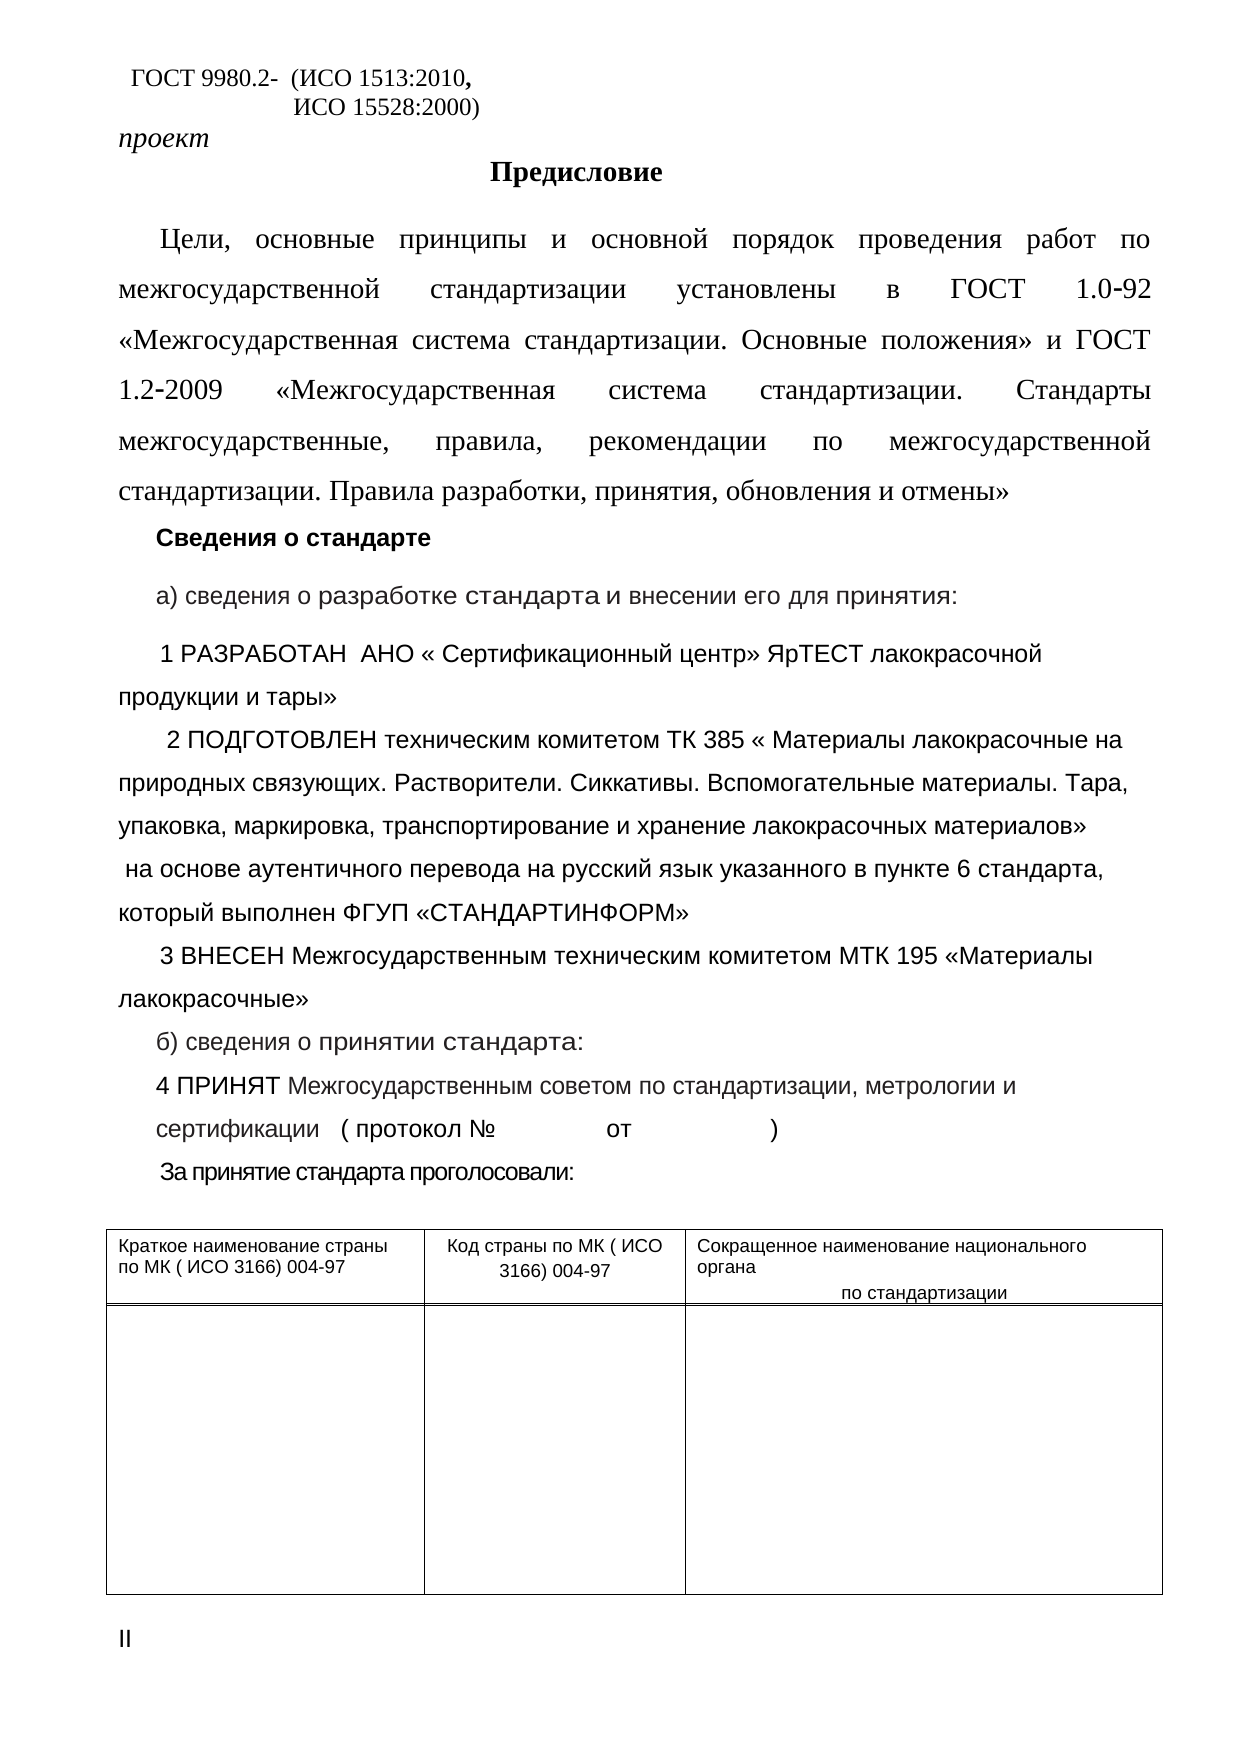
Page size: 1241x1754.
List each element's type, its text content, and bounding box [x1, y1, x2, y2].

table_cell [425, 1306, 685, 1594]
text 2 ПОДГОТОВЛЕН техническим комитетом ТК 385 « Материалы лакокрасочные на природных связующих. Растворители. Сиккативы. Вспомогательные материалы. Тара, упаковка, маркировка, транспортирование и хранение лакокрасочных материалов» [118, 725, 1152, 840]
text Сведения о стандарте [118, 523, 1152, 552]
table_header Сокращенное наименование национального органа по стандартизации [686, 1230, 1162, 1303]
text 4 ПРИНЯТ Межгосударственным советом по стандартизации, метрологии и сертификации ( протокол № от ) [156, 1071, 1157, 1143]
text II [118, 1624, 1152, 1652]
list 3 ВНЕСЕН Межгосударственным техническим комитетом МТК 195 «Материалы лакокрасочные» [118, 941, 1152, 1013]
text ИСО 15528:2000) [118, 92, 1152, 121]
text Цели, основные принципы и основной порядок проведения работ по межгосударственной стандартизации установлены в ГОСТ 1.092 «Межгосударственная система стандартизации. Основные положения» и ГОСТ 1.22009 «Межгосударственная система стандартизации. Стандарты межгосударственные, правила, рекомендации по межгосударственной стандартизации. Правила разработки, принятия, обновления и отмены» [118, 221, 1152, 507]
text проект [118, 121, 1152, 154]
text За принятие стандарта проголосовали: [118, 1157, 1152, 1186]
text а) сведения о разработке стандарта и внесении его для принятия: [156, 581, 1154, 610]
table_header Краткое наименование страны по МК ( ИСО 3166) 004-97 [107, 1230, 424, 1303]
table_cell [107, 1306, 424, 1594]
text на основе аутентичного перевода на русский язык указанного в пункте 6 стандарта, который выполнен ФГУП «СТАНДАРТИНФОРМ» [118, 854, 1152, 926]
table_cell [686, 1306, 1162, 1594]
text б) сведения о принятии стандарта: [156, 1027, 1154, 1056]
text ГОСТ 9980.2- (ИСО 1513:2010, [118, 63, 1152, 92]
text Предисловие [118, 154, 1152, 188]
text 1 РАЗРАБОТАН АНО « Сертификационный центр» ЯрТЕСТ лакокрасочной продукции и тары» [118, 639, 1152, 711]
table_header Код страны по МК ( ИСО 3166) 004-97 [425, 1230, 685, 1303]
